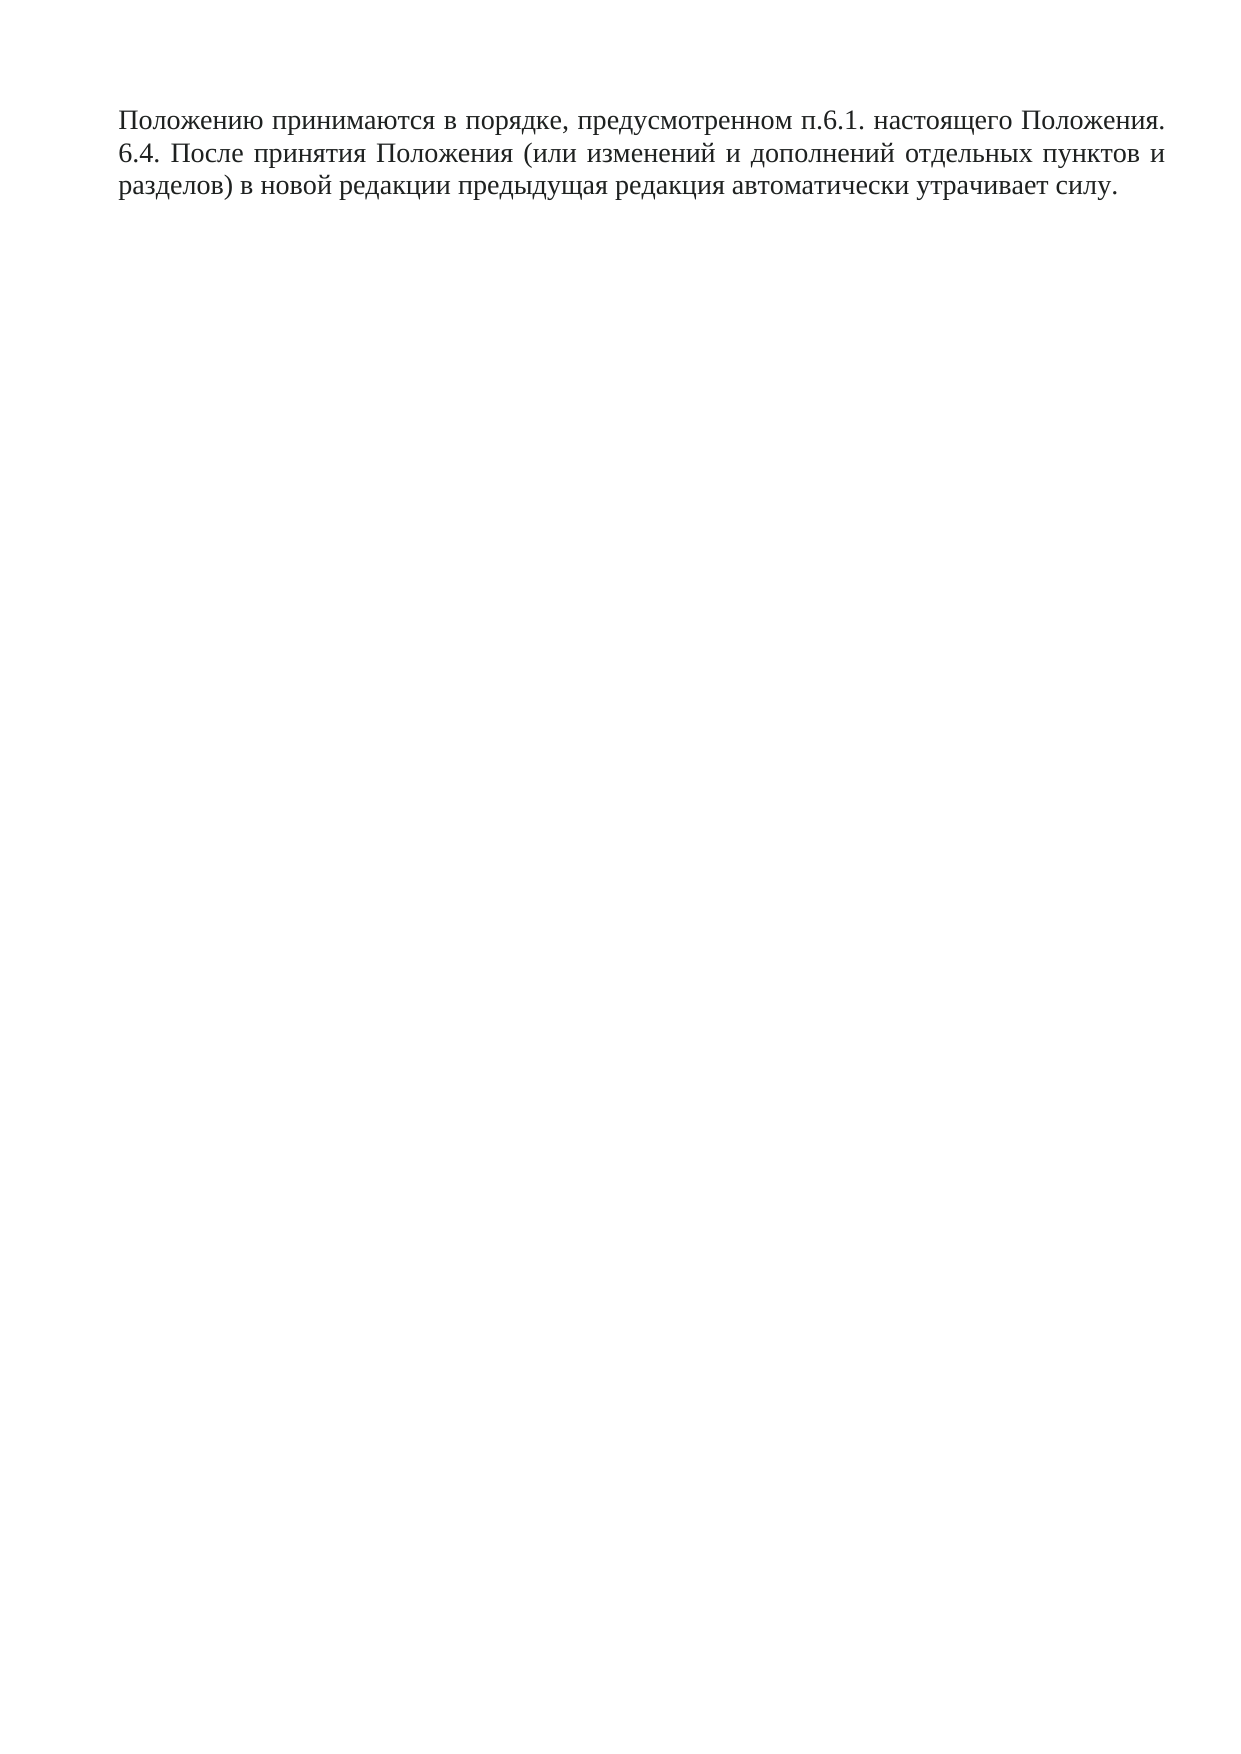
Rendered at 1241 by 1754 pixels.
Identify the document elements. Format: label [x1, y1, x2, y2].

text [118, 103, 1167, 201]
